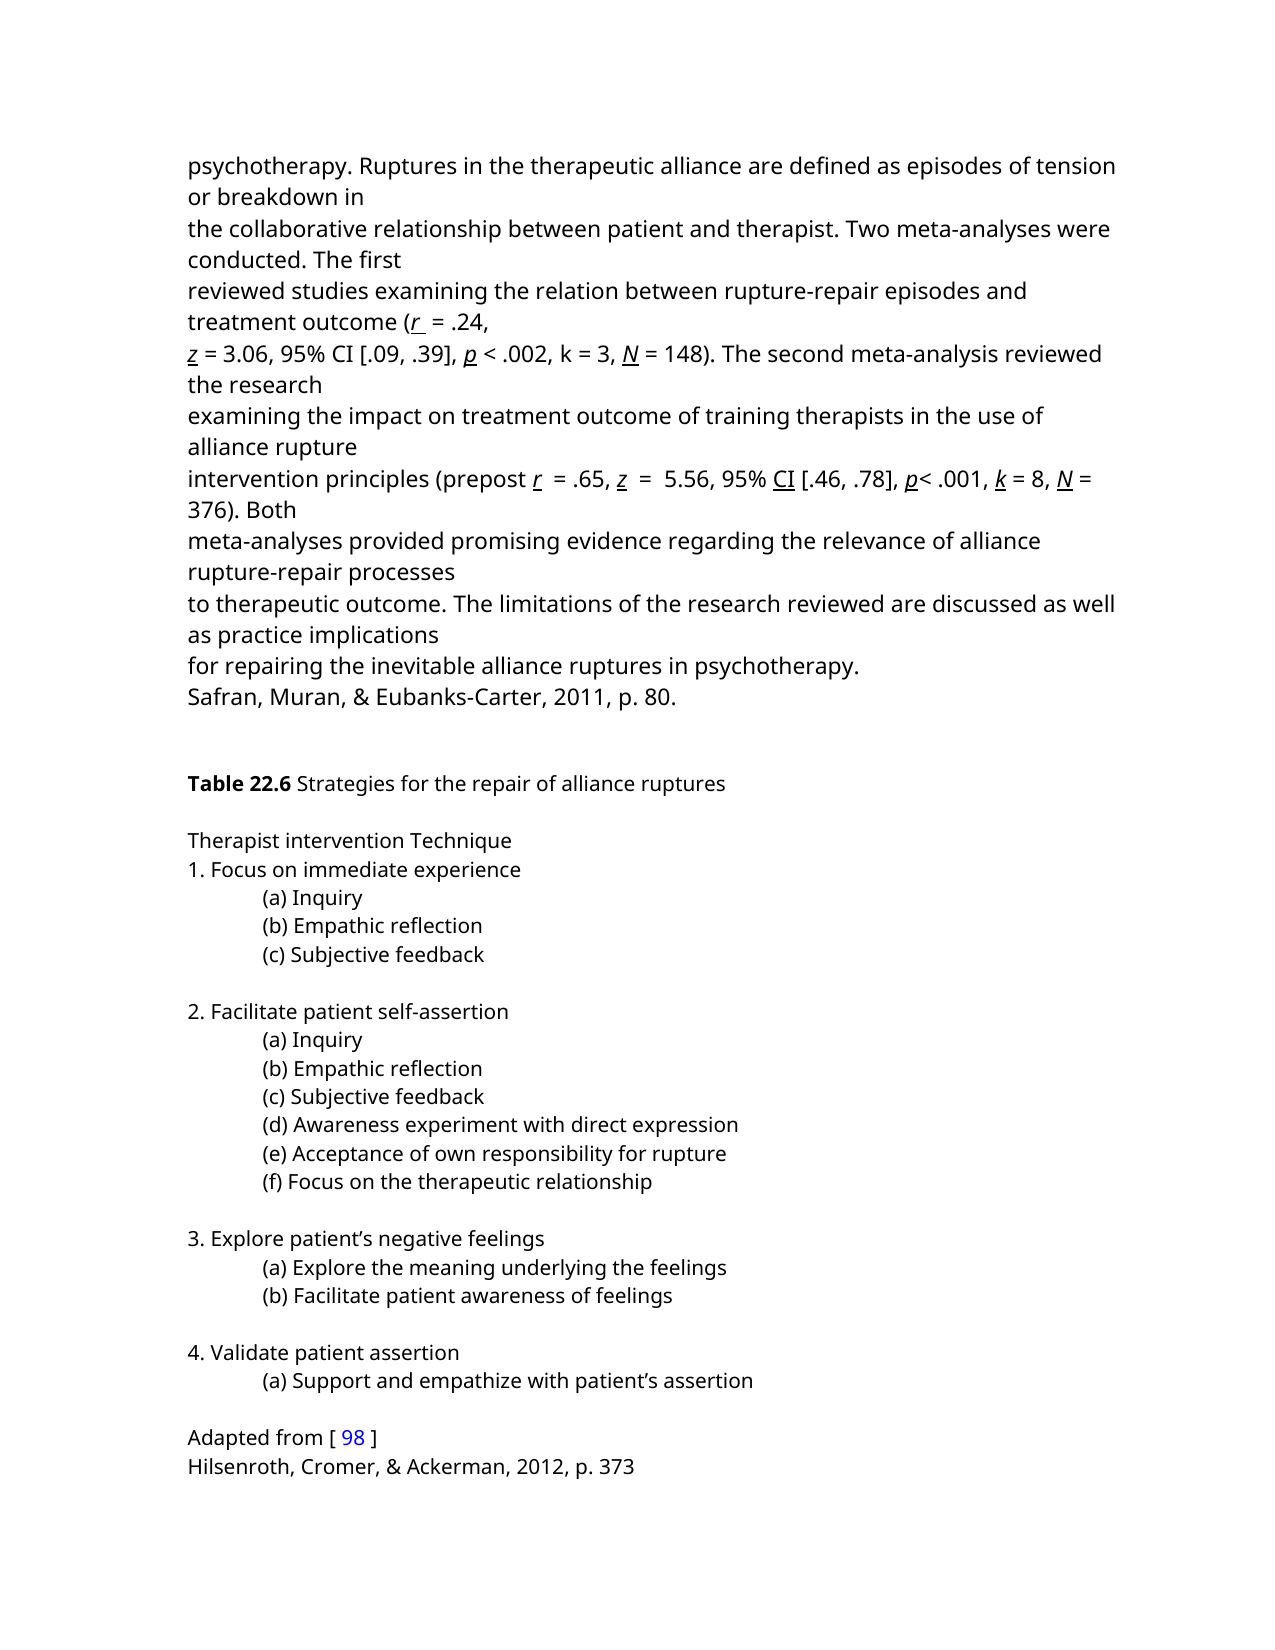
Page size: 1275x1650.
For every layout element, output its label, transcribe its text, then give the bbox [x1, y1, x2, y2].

text Hilsenroth, Cromer, & Ackerman, 2012, p. 373 [150, 1452, 1125, 1480]
text (b) Empathic reflection [187, 912, 1125, 940]
text (b) Empathic reflection [187, 1054, 1125, 1082]
text (c) Subjective feedback [187, 1082, 1125, 1111]
text psychotherapy. Ruptures in the therapeutic alliance are defined as episodes of tension or breakdown in [187, 150, 1125, 212]
text 4. Validate patient assertion [187, 1338, 1125, 1367]
text reviewed studies examining the relation between rupture-repair episodes and treatment outcome (r = .24, [187, 275, 1125, 337]
text (f) Focus on the therapeutic relationship [187, 1167, 1125, 1196]
text the collaborative relationship between patient and therapist. Two meta-analyses were conducted. The first [187, 212, 1125, 275]
text (a) Inquiry [187, 1025, 1125, 1054]
text Table 22.6 Strategies for the repair of alliance ruptures [187, 769, 1125, 798]
text meta-analyses provided promising evidence regarding the relevance of alliance rupture-repair processes [187, 525, 1125, 587]
text Adapted from [ 98 ] [187, 1423, 1125, 1452]
text examining the impact on treatment outcome of training therapists in the use of alliance rupture [187, 400, 1125, 462]
text Safran, Muran, & Eubanks-Carter, 2011, p. 80. [187, 681, 1125, 712]
text (c) Subjective feedback [187, 940, 1125, 968]
text z = 3.06, 95% CI [.09, .39], p < .002, k = 3, N = 148). The second meta-analysis reviewed the research [187, 337, 1125, 400]
text Therapist intervention Technique [187, 826, 1125, 855]
text 3. Explore patient’s negative feelings [187, 1224, 1125, 1253]
text intervention principles (prepost r = .65, z = 5.56, 95% CI [.46, .78], p< .001, k = 8, N = 376). Both [187, 462, 1125, 525]
text 2. Facilitate patient self-assertion [187, 997, 1125, 1025]
text to therapeutic outcome. The limitations of the research reviewed are discussed as well as practice implications [187, 587, 1125, 650]
text (a) Explore the meaning underlying the feelings [187, 1253, 1125, 1281]
text (e) Acceptance of own responsibility for rupture [187, 1139, 1125, 1167]
text for repairing the inevitable alliance ruptures in psychotherapy. [187, 650, 1125, 681]
text 1. Focus on immediate experience [187, 855, 1125, 883]
text (d) Awareness experiment with direct expression [187, 1111, 1125, 1139]
text (b) Facilitate patient awareness of feelings [187, 1281, 1125, 1310]
text (a) Inquiry [187, 883, 1125, 912]
text (a) Support and empathize with patient’s assertion [187, 1367, 1125, 1395]
